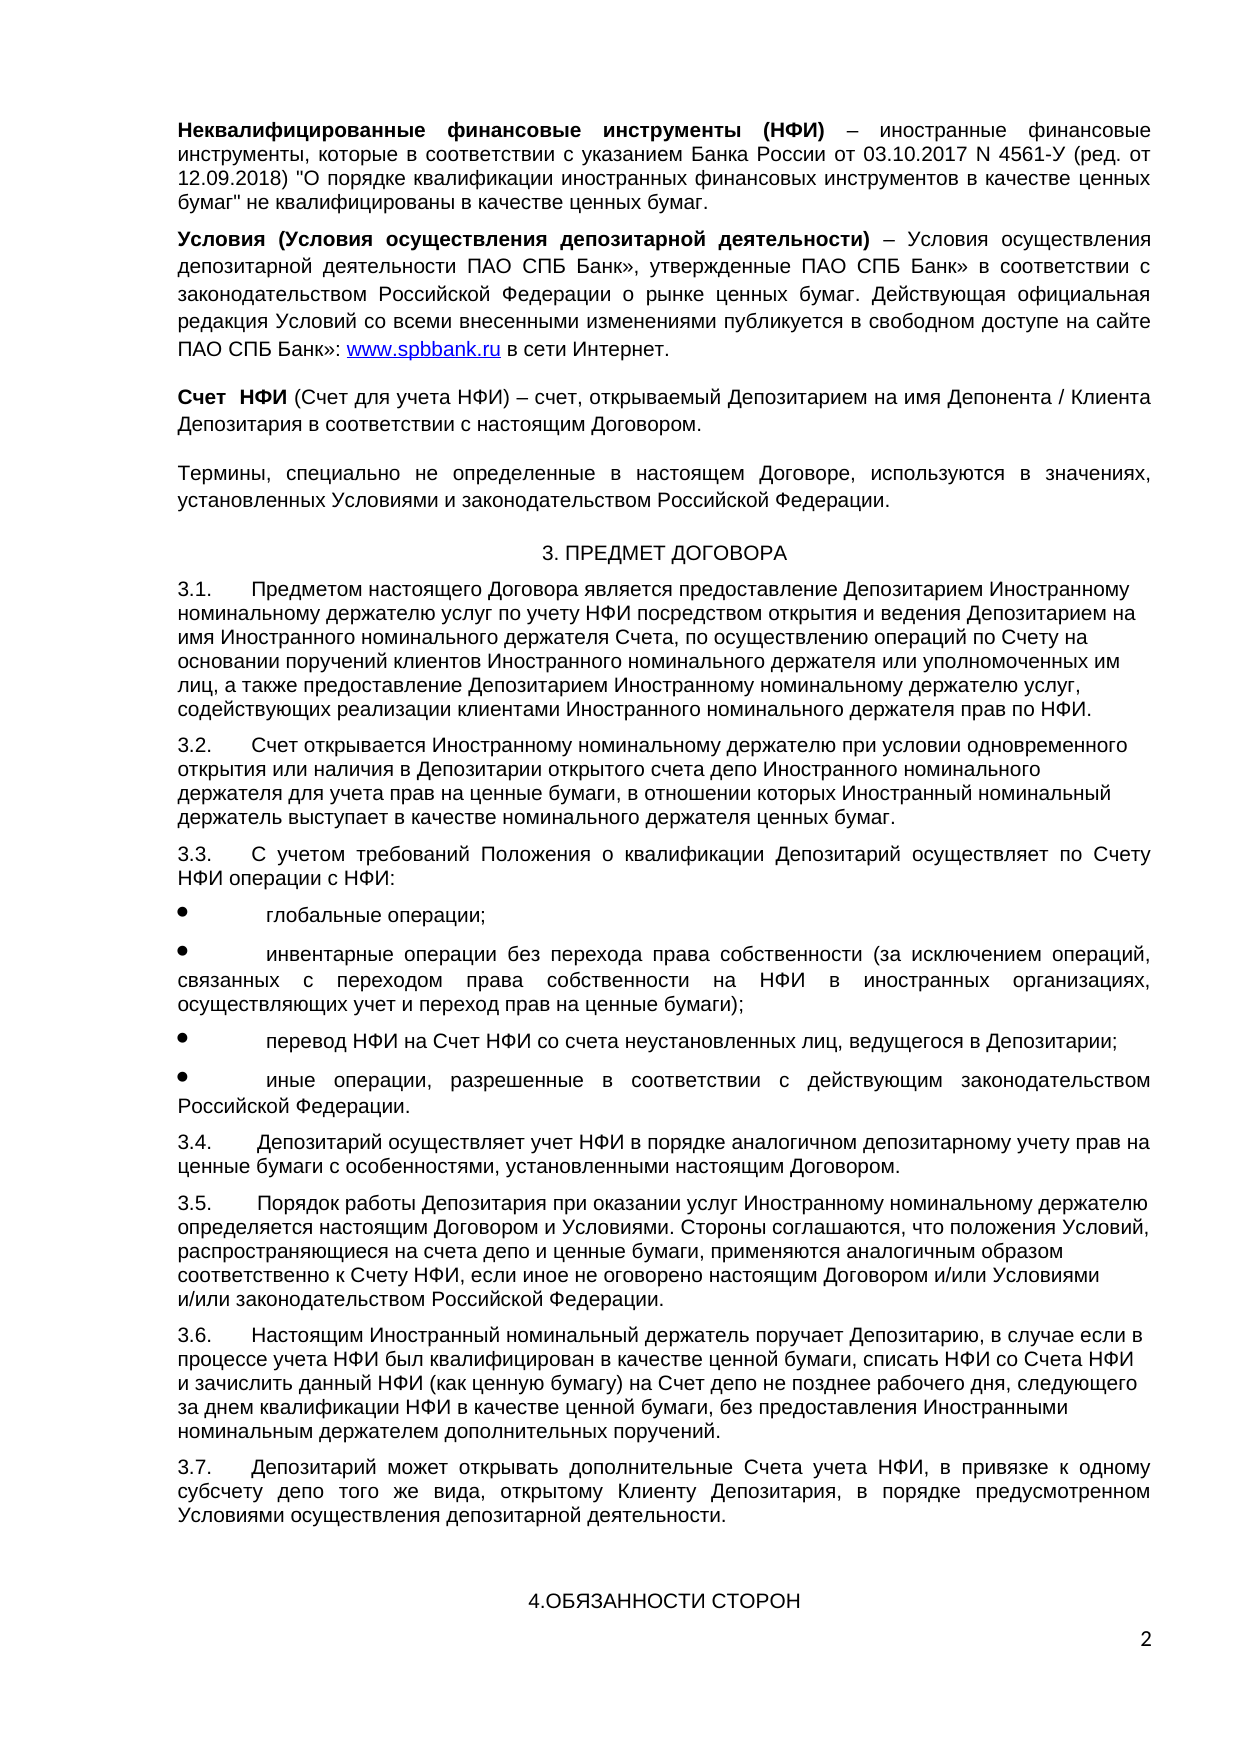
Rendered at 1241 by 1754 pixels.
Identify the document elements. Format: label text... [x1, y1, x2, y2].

list Предметом настоящего Договора является предоставление Депозитарием Иностранному номинальному держателю услуг по учету НФИ посредством открытия и ведения Депозитарием на имя Иностранного номинального держателя Счета, по осуществлению операций по Счету на основании поручений клиентов Иностранного номинального держателя или уполномоченных им лиц, а также предоставление Депозитарием Иностранному номинальному держателю услуг, содействующих реализации клиентами Иностранного номинального держателя прав по НФИ. [177, 577, 1152, 721]
list Порядок работы Депозитария при оказании услуг Иностранному номинальному держателю определяется настоящим Договором и Условиями. Стороны соглашаются, что положения Условий, распространяющиеся на счета депо и ценные бумаги, применяются аналогичным образом соответственно к Счету НФИ, если иное не оговорено настоящим Договором и/или Условиями и/или законодательством Российской Федерации. [177, 1191, 1152, 1310]
text Термины, специально не определенные в настоящем Договоре, используются в значениях, установленных Условиями и законодательством Российской Федерации. [177, 461, 1152, 512]
text Счет НФИ (Счет для учета НФИ) – счет, открываемый Депозитарием на имя Депонента / Клиента Депозитария в соответствии с настоящим Договором. [177, 385, 1152, 436]
list перевод НФИ на Счет НФИ со счета неустановленных лиц, ведущегося в Депозитарии; [177, 1028, 1152, 1055]
text 4.ОБЯЗАННОСТИ СТОРОН [177, 1588, 1152, 1612]
list С учетом требований Положения о квалификации Депозитарий осуществляет по Счету НФИ операции с НФИ: [177, 842, 1152, 889]
text Условия (Условия осуществления депозитарной деятельности) – Условия осуществления депозитарной деятельности ПАО СПБ Банк», утвержденные ПАО СПБ Банк» в соответствии с законодательством Российской Федерации о рынке ценных бумаг. Действующая официальная редакция Условий со всеми внесенными изменениями публикуется в свободном доступе на сайте ПАО СПБ Банк»: www.spbbank.ru в сети Интернет. [177, 226, 1152, 360]
list иные операции, разрешенные в соответствии с действующим законодательством Российской Федерации. [177, 1067, 1152, 1118]
text Неквалифицированные финансовые инструменты (НФИ) – иностранные финансовые инструменты, которые в соответствии с указанием Банка России от 03.10.2017 N 4561-У (ред. от 12.09.2018) "О порядке квалификации иностранных финансовых инструментов в качестве ценных бумаг" не квалифицированы в качестве ценных бумаг. [177, 118, 1152, 214]
text 3. ПРЕДМЕТ ДОГОВОРА [177, 541, 1152, 564]
list Счет открывается Иностранному номинальному держателю при условии одновременного открытия или наличия в Депозитарии открытого счета депо Иностранного номинального держателя для учета прав на ценные бумаги, в отношении которых Иностранный номинальный держатель выступает в качестве номинального держателя ценных бумаг. [177, 733, 1152, 829]
list инвентарные операции без перехода права собственности (за исключением операций, связанных с переходом права собственности на НФИ в иностранных организациях, осуществляющих учет и переход прав на ценные бумаги); [177, 941, 1152, 1016]
list глобальные операции; [177, 902, 1152, 929]
list Депозитарий осуществляет учет НФИ в порядке аналогичном депозитарному учету прав на ценные бумаги с особенностями, установленными настоящим Договором. [177, 1130, 1152, 1178]
list Настоящим Иностранный номинальный держатель поручает Депозитарию, в случае если в процессе учета НФИ был квалифицирован в качестве ценной бумаги, списать НФИ со Счета НФИ и зачислить данный НФИ (как ценную бумагу) на Счет депо не позднее рабочего дня, следующего за днем квалификации НФИ в качестве ценной бумаги, без предоставления Иностранными номинальным держателем дополнительных поручений. [177, 1323, 1152, 1443]
list Депозитарий может открывать дополнительные Счета учета НФИ, в привязке к одному субсчету депо того же вида, открытому Клиенту Депозитария, в порядке предусмотренном Условиями осуществления депозитарной деятельности. [177, 1455, 1152, 1527]
